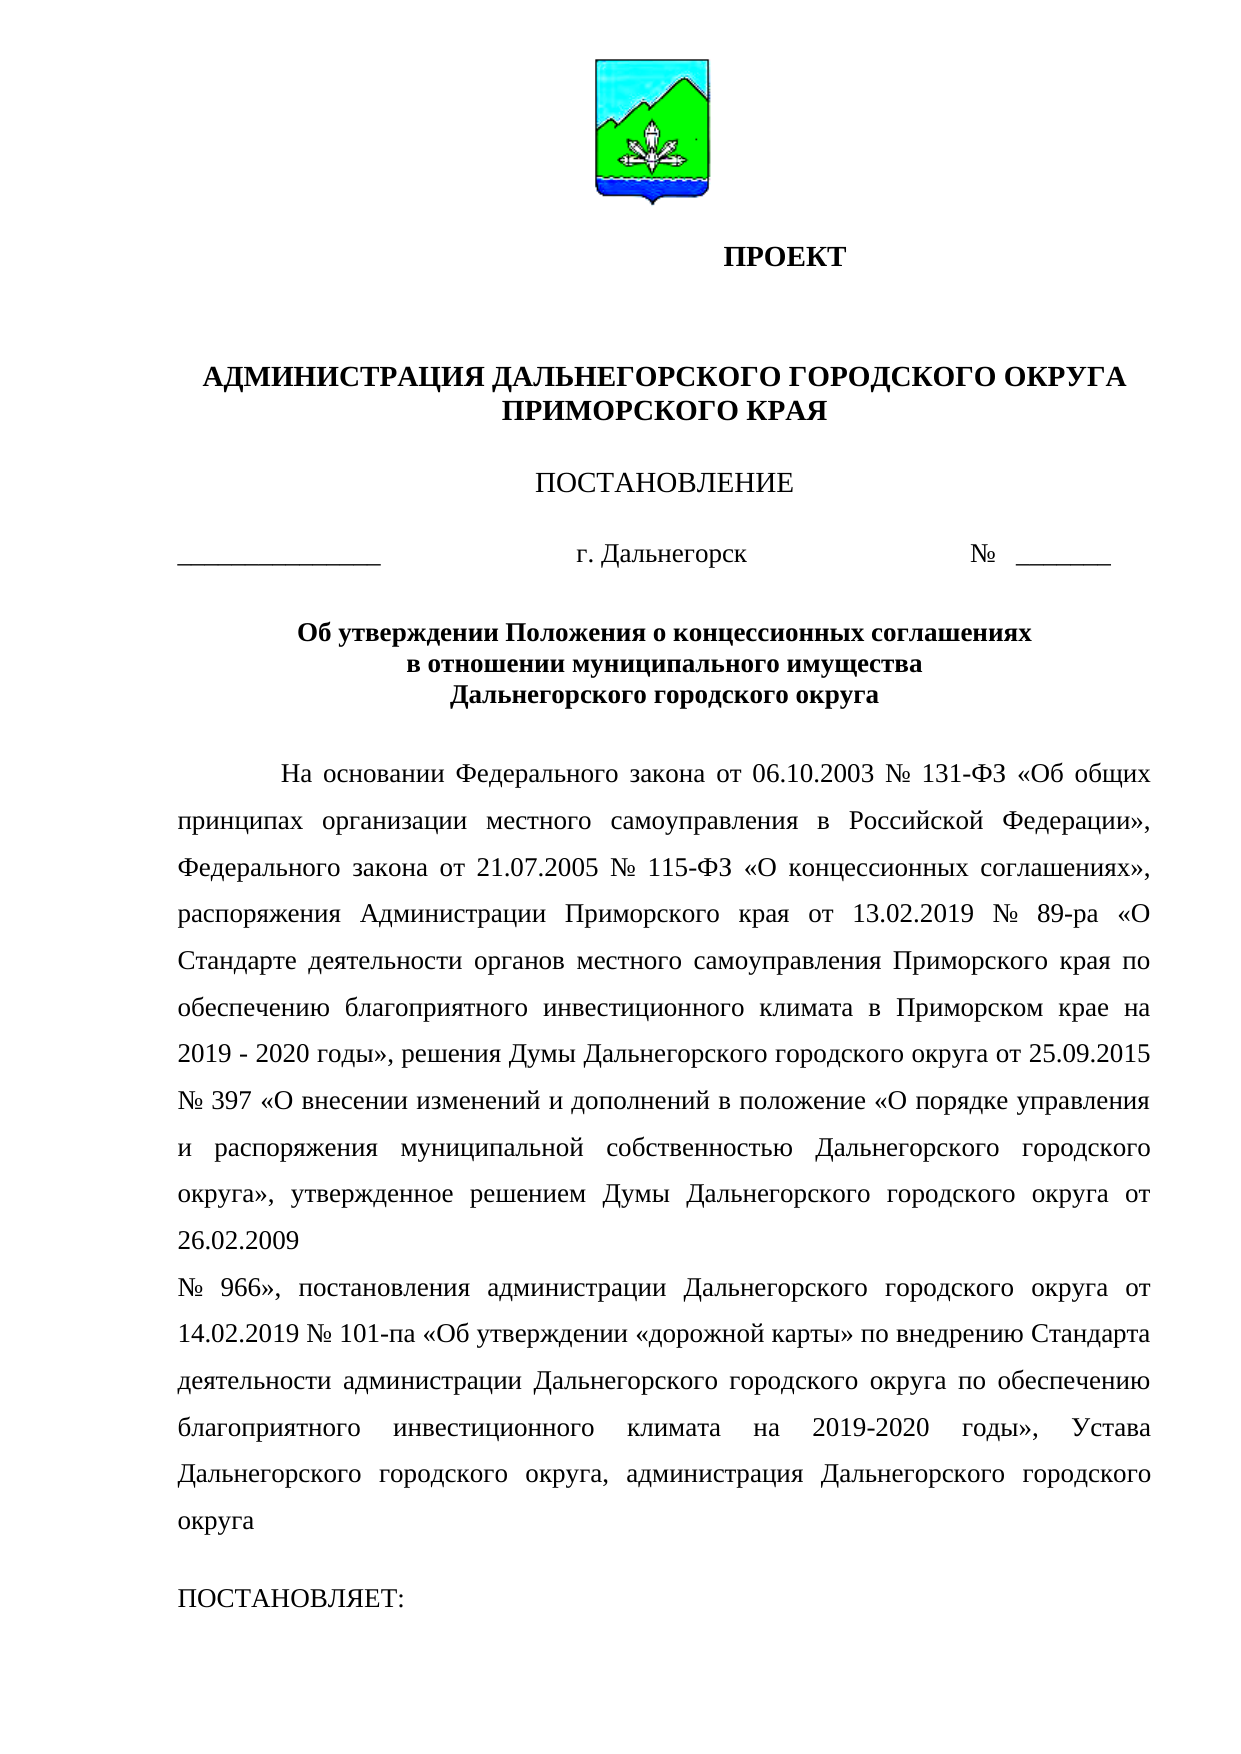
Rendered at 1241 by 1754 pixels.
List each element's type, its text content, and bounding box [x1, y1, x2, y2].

text На основании Федерального закона от 06.10.2003 № 131-ФЗ «Об общих принципах организации местного самоуправления в Российской Федерации», Федерального закона от 21.07.2005 № 115-ФЗ «О концессионных соглашениях», распоряжения Администрации Приморского края от 13.02.2019 № 89-ра «О Стандарте деятельности органов местного самоуправления Приморского края по обеспечению благоприятного инвестиционного климата в Приморском крае на 2019 - 2020 годы», решения Думы Дальнегорского городского округа от 25.09.2015 № 397 «О внесении изменений и дополнений в положение «О порядке управления и распоряжения муниципальной собственностью Дальнегорского городского округа», утвержденное решением Думы Дальнегорского городского округа от 26.02.2009 № 966», постановления администрации Дальнегорского городского округа от 14.02.2019 № 101-па «Об утверждении «дорожной карты» по внедрению Стандарта деятельности администрации Дальнегорского городского округа по обеспечению благоприятного инвестиционного климата на 2019-2020 годы», Устава Дальнегорского городского округа, администрация Дальнегорского городского округа [177, 757, 1152, 1535]
text Дальнегорского городского округа [177, 678, 1152, 709]
text _______________ г. Дальнегорск № _______ [177, 537, 1152, 568]
text АДМИНИСТРАЦИЯ ДАЛЬНЕГОРСКОГО ГОРОДСКОГО ОКРУГА [177, 359, 1152, 393]
text ПРОЕКТ [464, 211, 871, 273]
text ПРИМОРСКОГО КРАЯ [177, 393, 1152, 426]
text Об утверждении Положения о концессионных соглашениях в отношении муниципального имущества [177, 616, 1152, 678]
text ПОСТАНОВЛЕНИЕ [177, 465, 1152, 498]
text ПОСТАНОВЛЯЕТ: [177, 1582, 1152, 1613]
